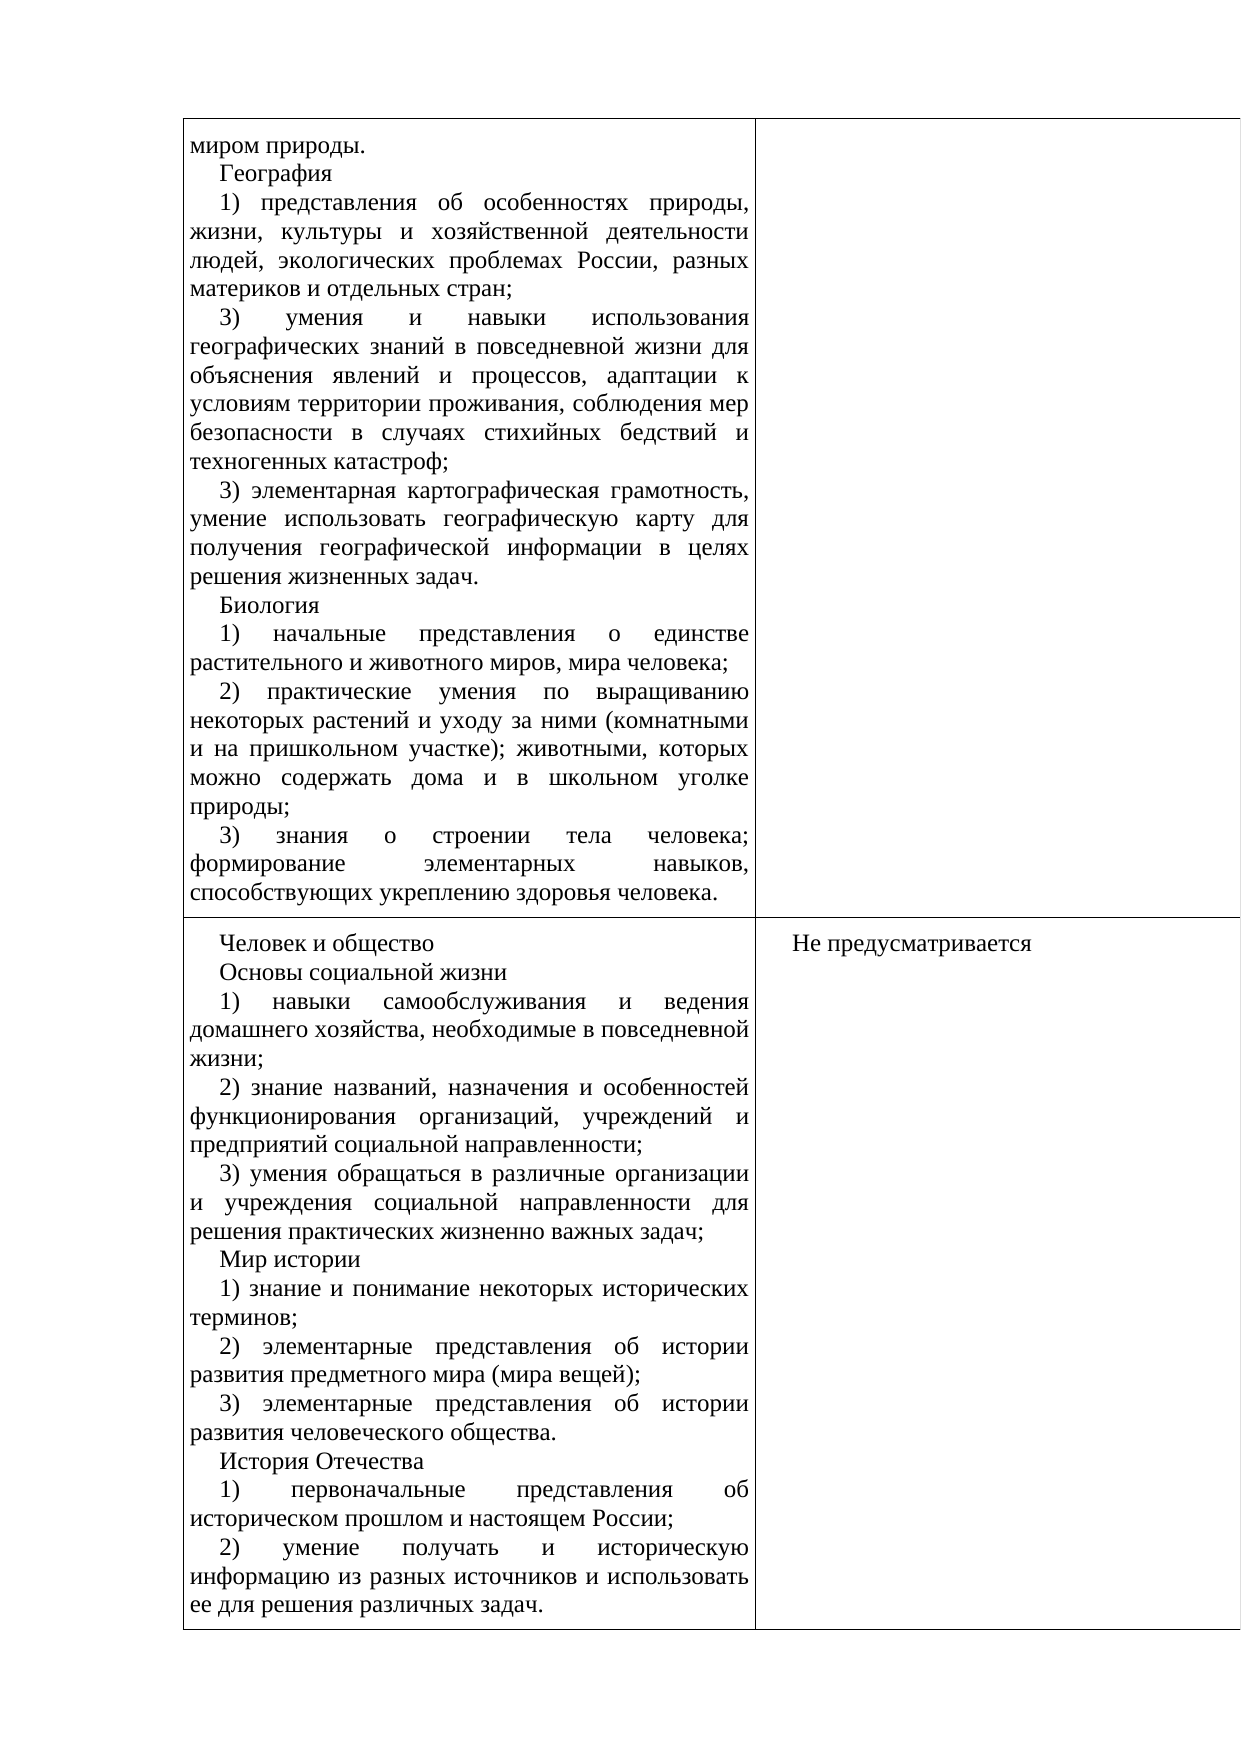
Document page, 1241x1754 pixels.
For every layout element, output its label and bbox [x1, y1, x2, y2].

table_cell [184, 119, 755, 917]
table_cell [756, 119, 1240, 917]
table_cell [184, 918, 755, 1629]
table_cell [756, 918, 1240, 1629]
